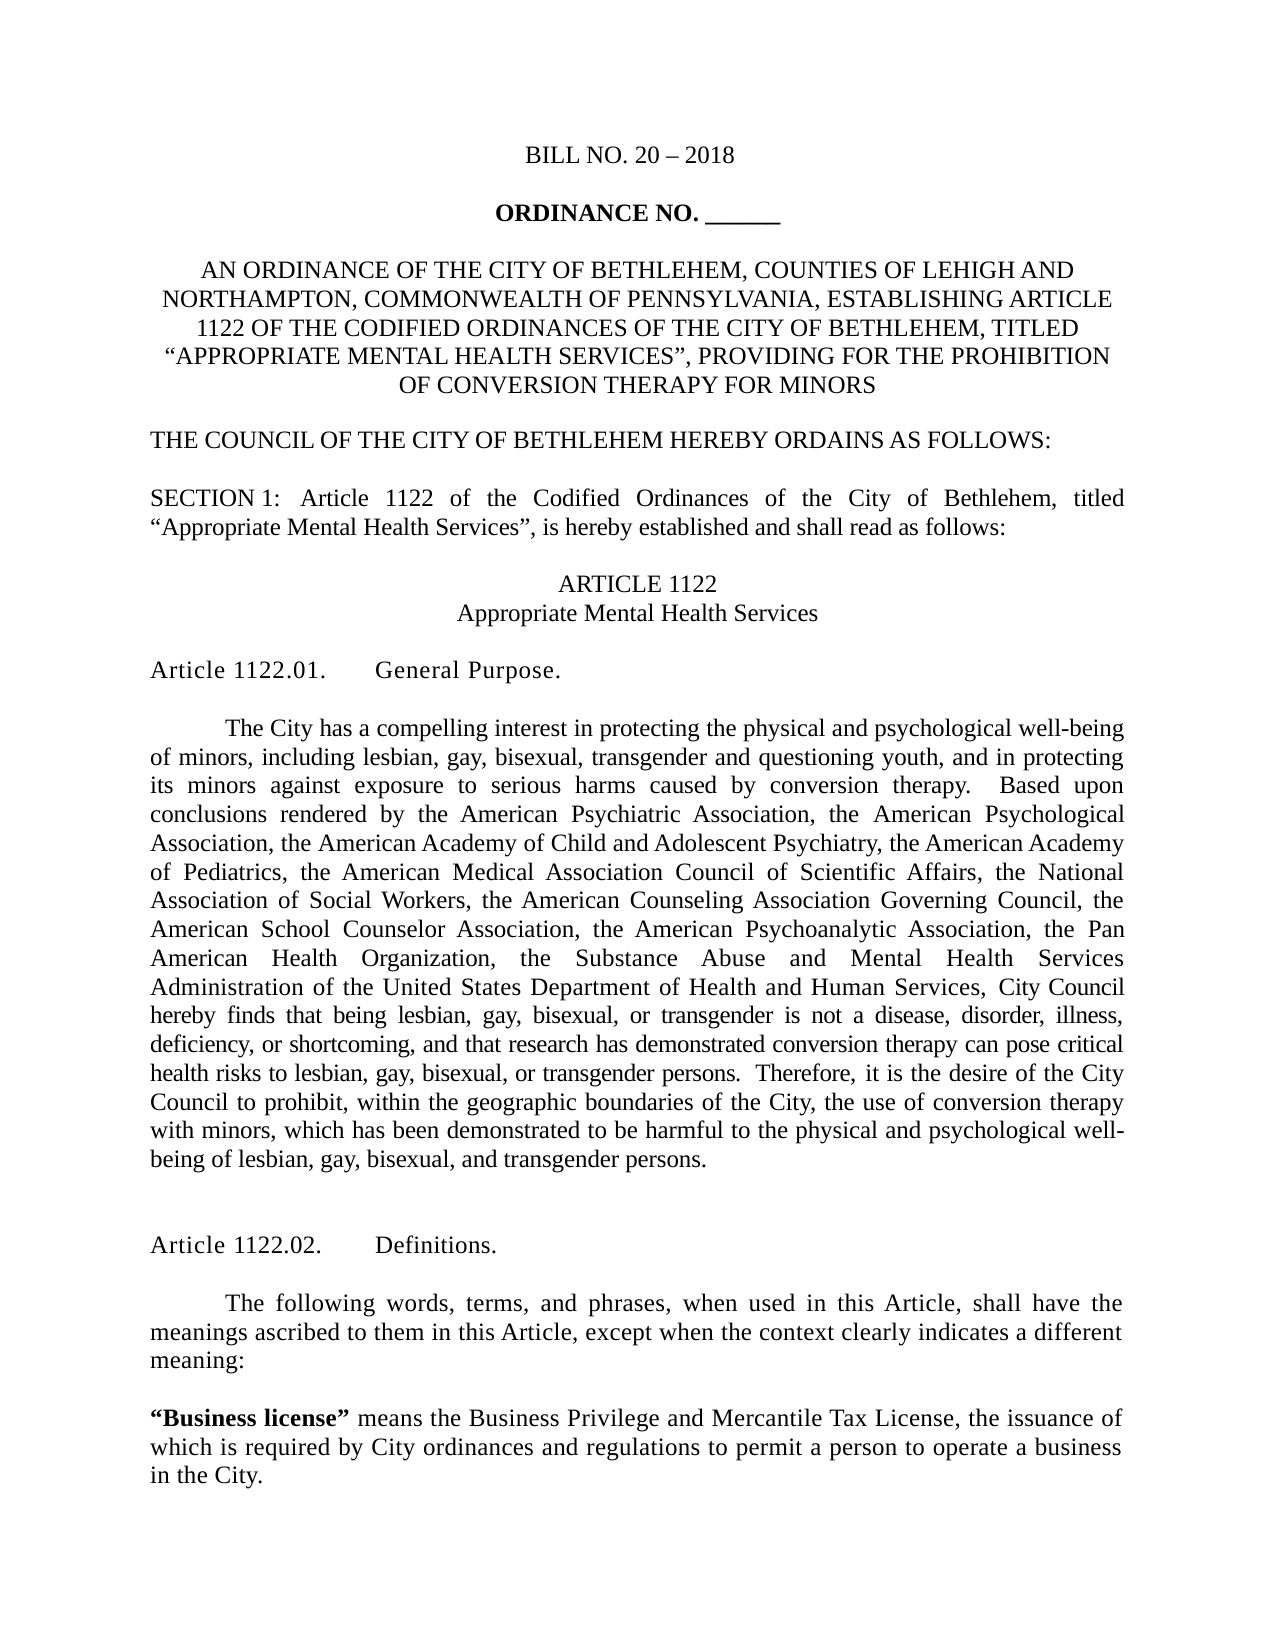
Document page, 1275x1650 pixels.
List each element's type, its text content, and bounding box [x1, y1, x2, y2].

text Appropriate Mental Health Services [150, 598, 1125, 627]
text Article 1122.01. General Purpose. [150, 656, 1125, 684]
text “Business license” means the Business Privilege and Mercantile Tax License, the issuance of which is required by City ordinances and regulations to permit a person to operate a business in the City. [150, 1403, 1125, 1489]
text AN ORDINANCE OF THE CITY OF BETHLEHEM, COUNTIES OF LEHIGH AND NORTHAMPTON, COMMONWEALTH OF PENNSYLVANIA, ESTABLISHING ARTICLE 1122 OF THE CODIFIED ORDINANCES OF THE CITY OF BETHLEHEM, TITLED “APPROPRIATE MENTAL HEALTH SERVICES”, PROVIDING FOR THE PROHIBITION OF CONVERSION THERAPY FOR MINORS [150, 255, 1125, 426]
text ORDINANCE NO. ______ [150, 198, 1125, 226]
text THE COUNCIL OF THE CITY OF BETHLEHEM HEREBY ORDAINS AS FOLLOWS: [150, 426, 1125, 454]
text ARTICLE 1122 [150, 569, 1125, 598]
text SECTION 1: Article 1122 of the Codified Ordinances of the City of Bethlehem, titled “Appropriate Mental Health Services”, is hereby established and shall read as follows: [150, 483, 1125, 541]
text Article 1122.02. Definitions. [150, 1231, 1125, 1259]
text The following words, terms, and phrases, when used in this Article, shall have the meanings ascribed to them in this Article, except when the context clearly indicates a different meaning: [150, 1288, 1125, 1374]
text The City has a compelling interest in protecting the physical and psychological well-being of minors, including lesbian, gay, bisexual, transgender and questioning youth, and in protecting its minors against exposure to serious harms caused by conversion therapy. Based upon conclusions rendered by the American Psychiatric Association, the American Psychological Association, the American Academy of Child and Adolescent Psychiatry, the American Academy of Pediatrics, the American Medical Association Council of Scientific Affairs, the National Association of Social Workers, the American Counseling Association Governing Council, the American School Counselor Association, the American Psychoanalytic Association, the Pan American Health Organization, the Substance Abuse and Mental Health Services Administration of the United States Department of Health and Human Services, City Council hereby finds that being lesbian, gay, bisexual, or transgender is not a disease, disorder, illness, deficiency, or shortcoming, and that research has demonstrated conversion therapy can pose critical health risks to lesbian, gay, bisexual, or transgender persons. Therefore, it is the desire of the City Council to prohibit, within the geographic boundaries of the City, the use of conversion therapy with minors, which has been demonstrated to be harmful to the physical and psychological well-being of lesbian, gay, bisexual, and transgender persons. [150, 713, 1125, 1173]
text BILL NO. 20 – 2018 [300, 140, 1125, 169]
